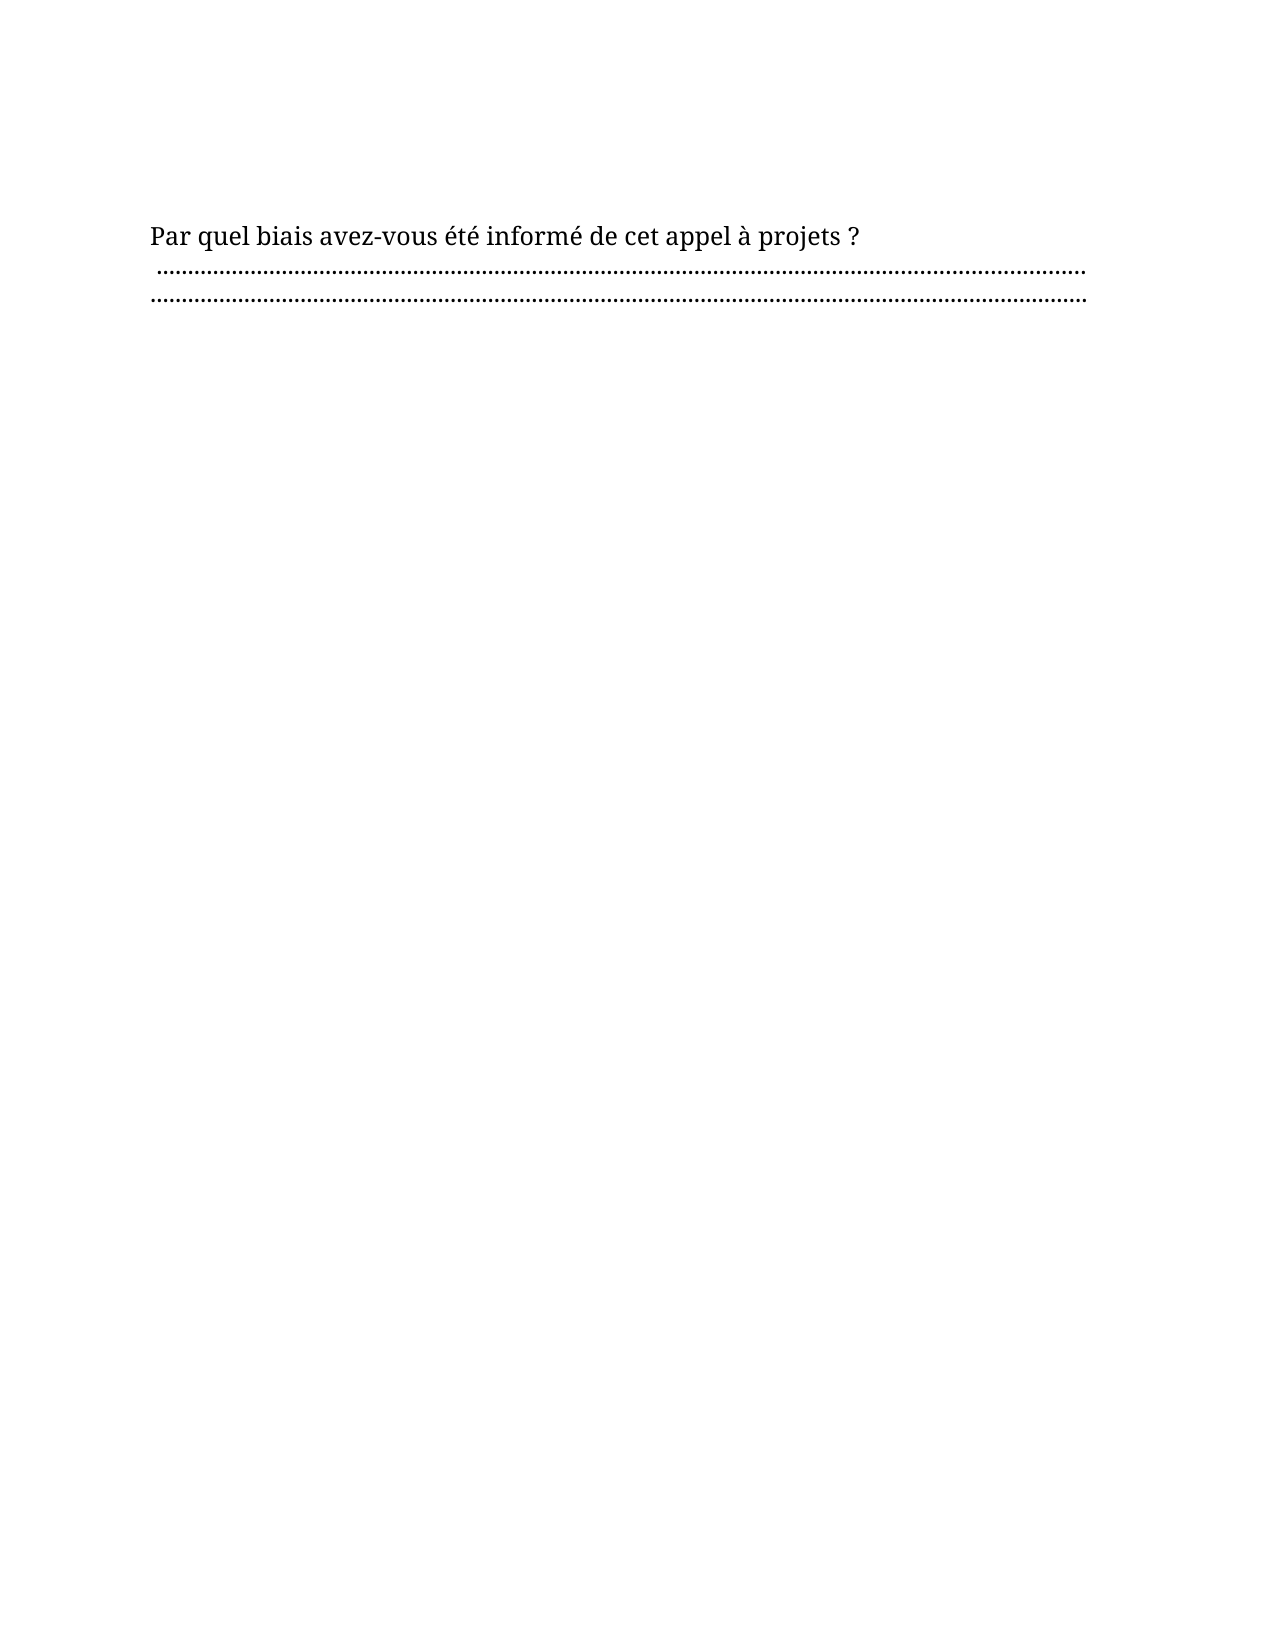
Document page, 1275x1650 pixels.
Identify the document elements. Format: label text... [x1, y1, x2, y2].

text Par quel biais avez-vous été informé de cet appel à projets ? [150, 218, 1125, 252]
